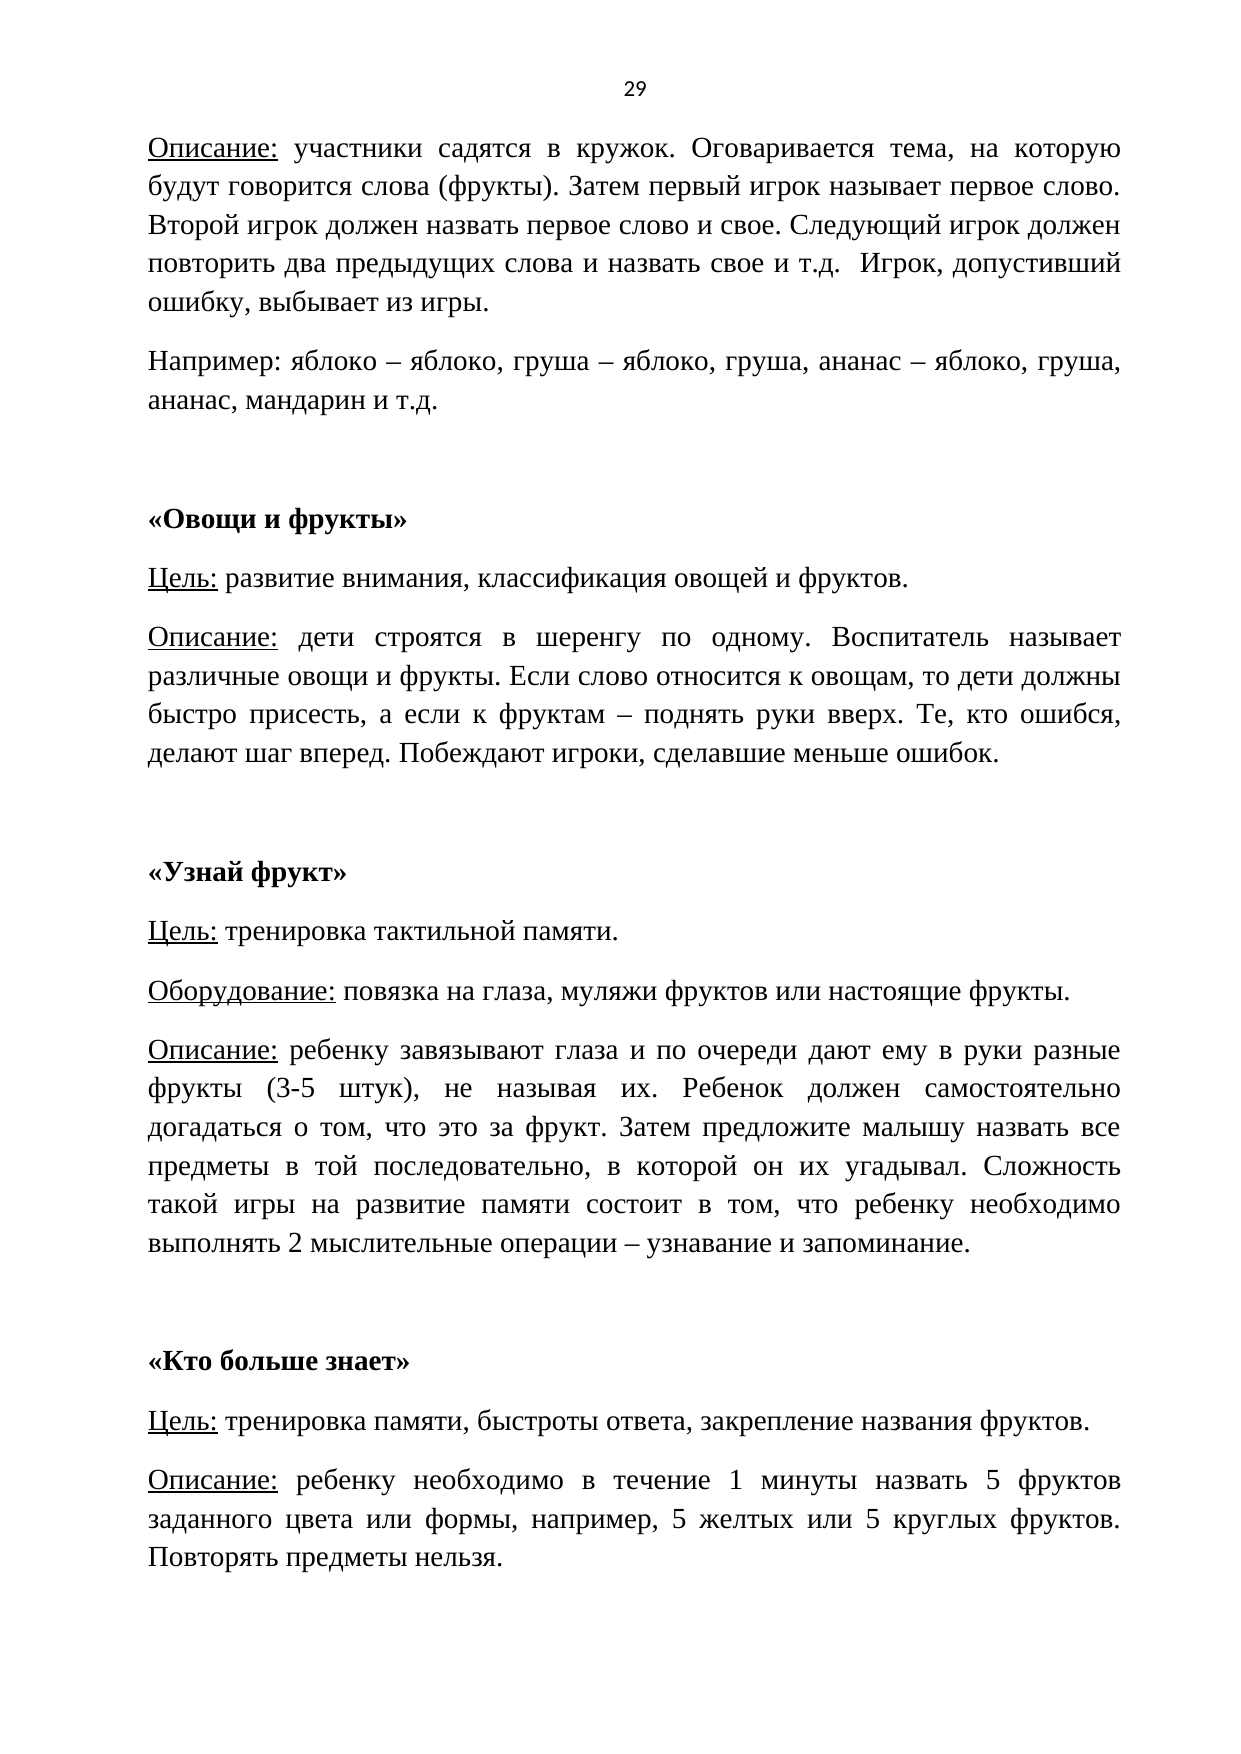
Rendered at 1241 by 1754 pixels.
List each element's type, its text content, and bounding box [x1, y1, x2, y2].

text Оборудование: повязка на глаза, муляжи фруктов или настоящие фрукты. [148, 973, 1122, 1006]
text Например: яблоко – яблоко, груша – яблоко, груша, ананас – яблоко, груша, ананас, мандарин и т.д. [148, 343, 1122, 416]
text Цель: тренировка тактильной памяти. [148, 913, 1122, 947]
text «Кто больше знает» [148, 1343, 1122, 1377]
text Описание: ребенку необходимо в течение 1 минуты назвать 5 фруктов заданного цвета или формы, например, 5 желтых или 5 круглых фруктов. Повторять предметы нельзя. [148, 1462, 1122, 1573]
text Описание: ребенку завязывают глаза и по очереди дают ему в руки разные фрукты (3-5 штук), не называя их. Ребенок должен самостоятельно догадаться о том, что это за фрукт. Затем предложите малышу назвать все предметы в той последовательно, в которой он их угадывал. Сложность такой игры на развитие памяти состоит в том, что ребенку необходимо выполнять 2 мыслительные операции – узнавание и запоминание. [148, 1032, 1122, 1258]
text «Овощи и фрукты» [148, 501, 1122, 534]
text Описание: дети строятся в шеренгу по одному. Воспитатель называет различные овощи и фрукты. Если слово относится к овощам, то дети должны быстро присесть, а если к фруктам – поднять руки вверх. Те, кто ошибся, делают шаг вперед. Побеждают игроки, сделавшие меньше ошибок. [148, 619, 1122, 769]
text Описание: участники садятся в кружок. Оговаривается тема, на которую будут говорится слова (фрукты). Затем первый игрок называет первое слово. Второй игрок должен назвать первое слово и свое. Следующий игрок должен повторить два предыдущих слова и назвать свое и т.д. Игрок, допустивший ошибку, выбывает из игры. [148, 130, 1122, 318]
text Цель: развитие внимания, классификация овощей и фруктов. [148, 560, 1122, 594]
text «Узнай фрукт» [148, 854, 1122, 887]
text Цель: тренировка памяти, быстроты ответа, закрепление названия фруктов. [148, 1403, 1122, 1436]
